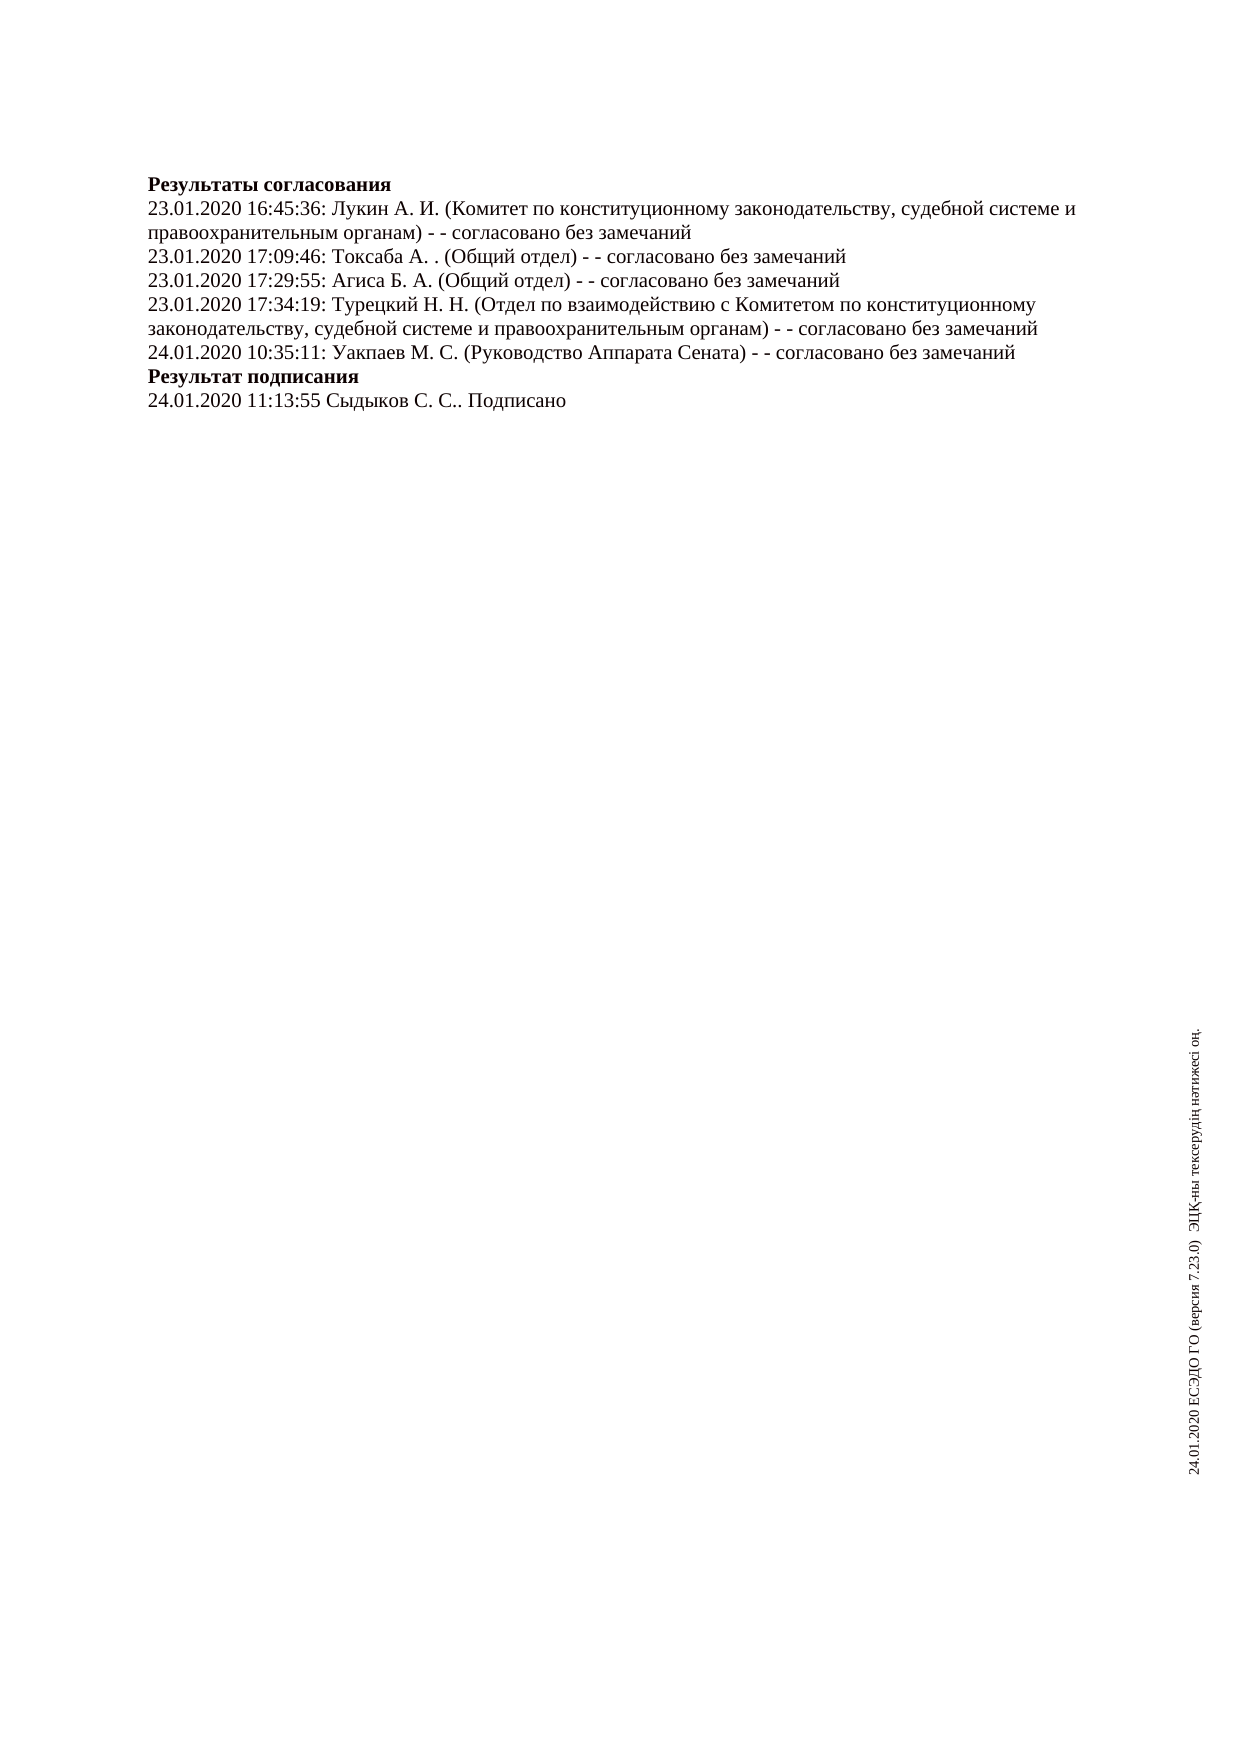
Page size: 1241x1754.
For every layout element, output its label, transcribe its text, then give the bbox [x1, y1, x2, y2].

text Результаты согласования 23.01.2020 16:45:36: Лукин А. И. (Комитет по конституционному законодательству, судебной системе и правоохранительным органам) - - cогласовано без замечаний 23.01.2020 17:09:46: Токсаба А. . (Общий отдел) - - cогласовано без замечаний 23.01.2020 17:29:55: Агиса Б. А. (Общий отдел) - - cогласовано без замечаний 23.01.2020 17:34:19: Турецкий Н. Н. (Отдел по взаимодействию с Комитетом по конституционному законодательству, судебной системе и правоохранительным органам) - - cогласовано без замечаний 24.01.2020 10:35:11: Уакпаев М. С. (Руководство Аппарата Сената) - - cогласовано без замечаний Результат подписания 24.01.2020 11:13:55 Сыдыков С. С.. Подписано [148, 172, 1122, 440]
